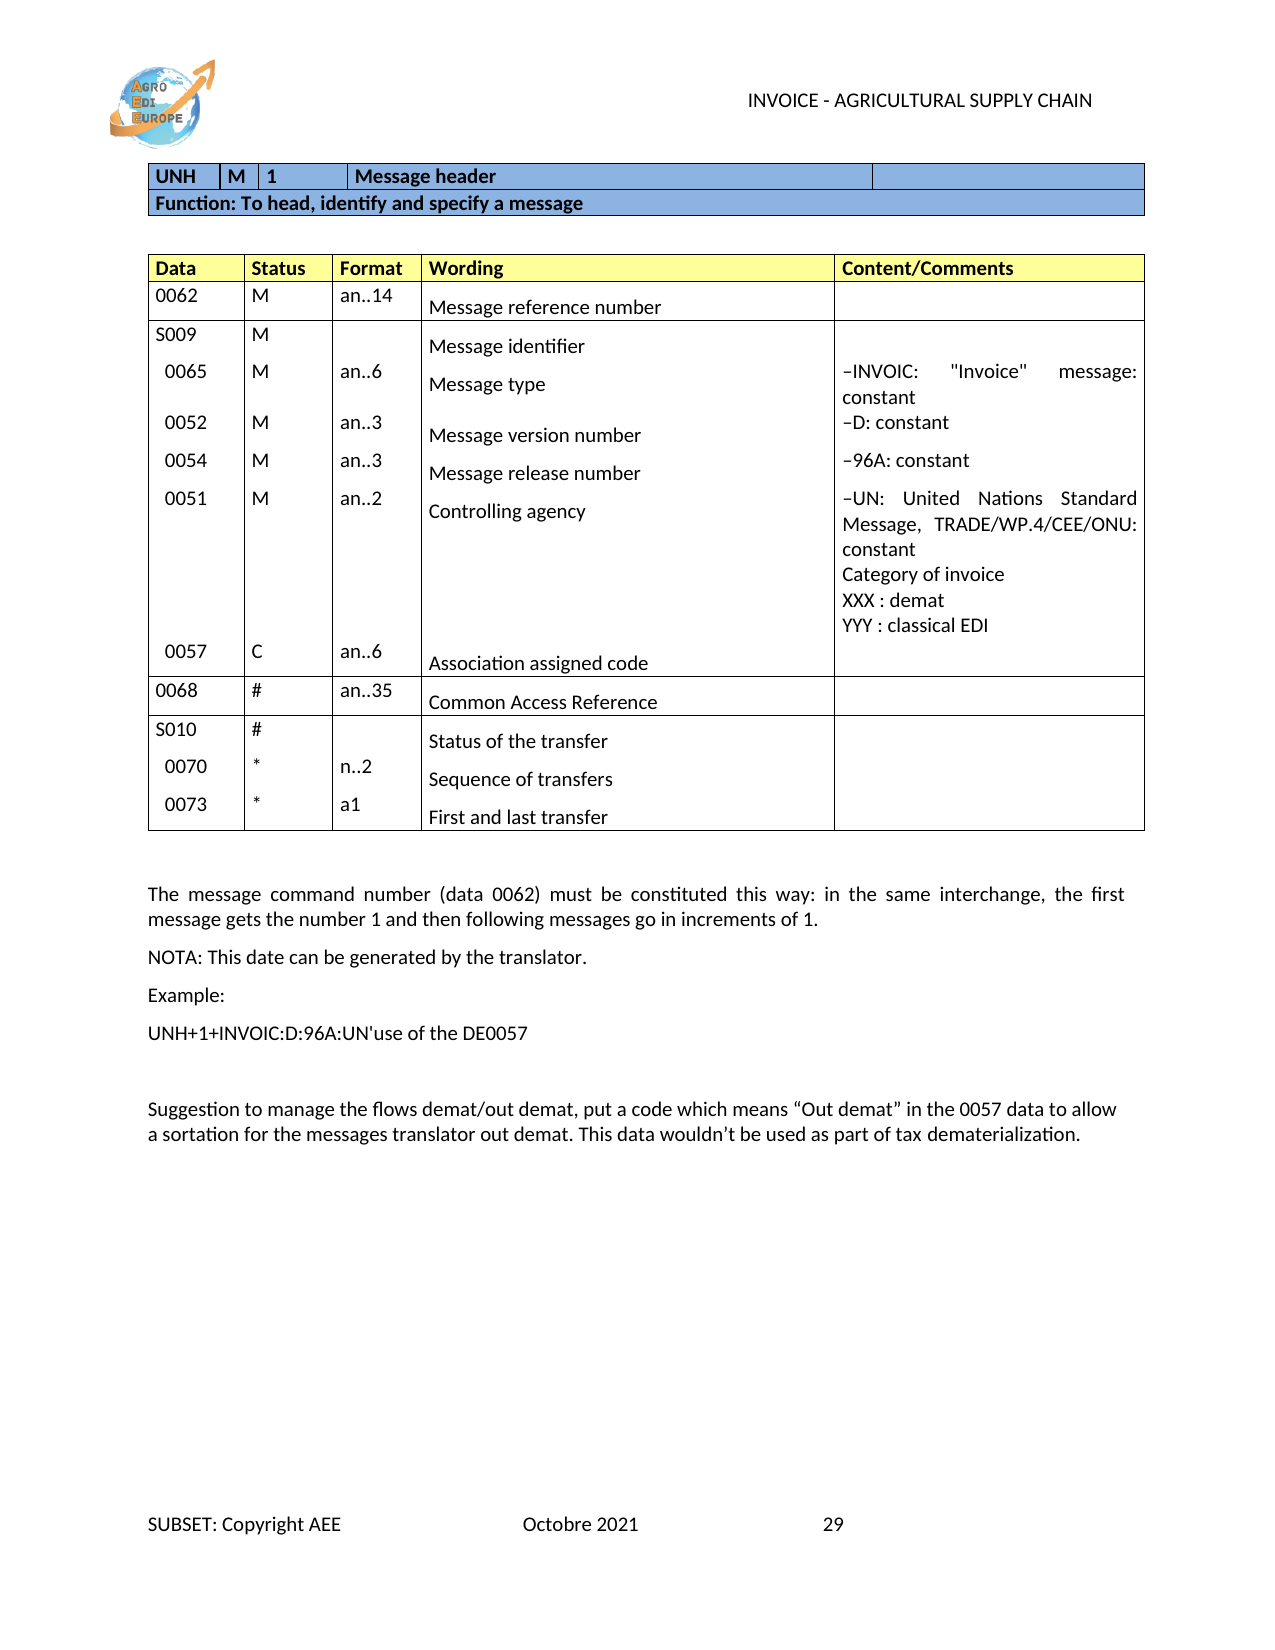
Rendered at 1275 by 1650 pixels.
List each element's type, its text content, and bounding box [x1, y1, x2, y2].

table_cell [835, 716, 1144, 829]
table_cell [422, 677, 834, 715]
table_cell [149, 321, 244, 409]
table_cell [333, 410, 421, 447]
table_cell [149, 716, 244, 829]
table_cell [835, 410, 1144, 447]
picture [87, 53, 234, 177]
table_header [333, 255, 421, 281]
text The message command number (data 0062) must be constituted this way: in the same interchange, the first message gets the number 1 and then following messages go in increments of 1. [148, 881, 1127, 932]
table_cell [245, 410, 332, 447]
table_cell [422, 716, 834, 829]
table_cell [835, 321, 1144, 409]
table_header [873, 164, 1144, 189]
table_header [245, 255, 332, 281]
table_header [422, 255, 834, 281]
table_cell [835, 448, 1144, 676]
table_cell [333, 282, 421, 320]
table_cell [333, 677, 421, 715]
text NOTA: This date can be generated by the translator. [148, 944, 1127, 970]
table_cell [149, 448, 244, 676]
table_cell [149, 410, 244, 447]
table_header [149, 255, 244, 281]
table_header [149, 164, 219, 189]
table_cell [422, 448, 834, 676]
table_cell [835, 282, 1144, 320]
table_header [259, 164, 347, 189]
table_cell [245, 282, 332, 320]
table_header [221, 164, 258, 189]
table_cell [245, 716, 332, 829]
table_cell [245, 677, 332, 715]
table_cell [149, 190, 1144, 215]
text UNH+1+INVOIC:D:96A:UN'use of the DE0057 [148, 1020, 1127, 1046]
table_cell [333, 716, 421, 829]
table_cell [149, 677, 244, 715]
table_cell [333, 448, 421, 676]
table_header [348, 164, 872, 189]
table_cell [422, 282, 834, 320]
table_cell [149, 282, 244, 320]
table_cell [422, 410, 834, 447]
text Example: [148, 982, 1127, 1008]
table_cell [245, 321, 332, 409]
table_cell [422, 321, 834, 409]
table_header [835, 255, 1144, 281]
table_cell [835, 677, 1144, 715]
text Suggestion to manage the flows demat/out demat, put a code which means “Out demat” in the 0057 data to allow a sortation for the messages translator out demat. This data wouldn’t be used as part of tax dematerialization. [148, 1096, 1127, 1147]
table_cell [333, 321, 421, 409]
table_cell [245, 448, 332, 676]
